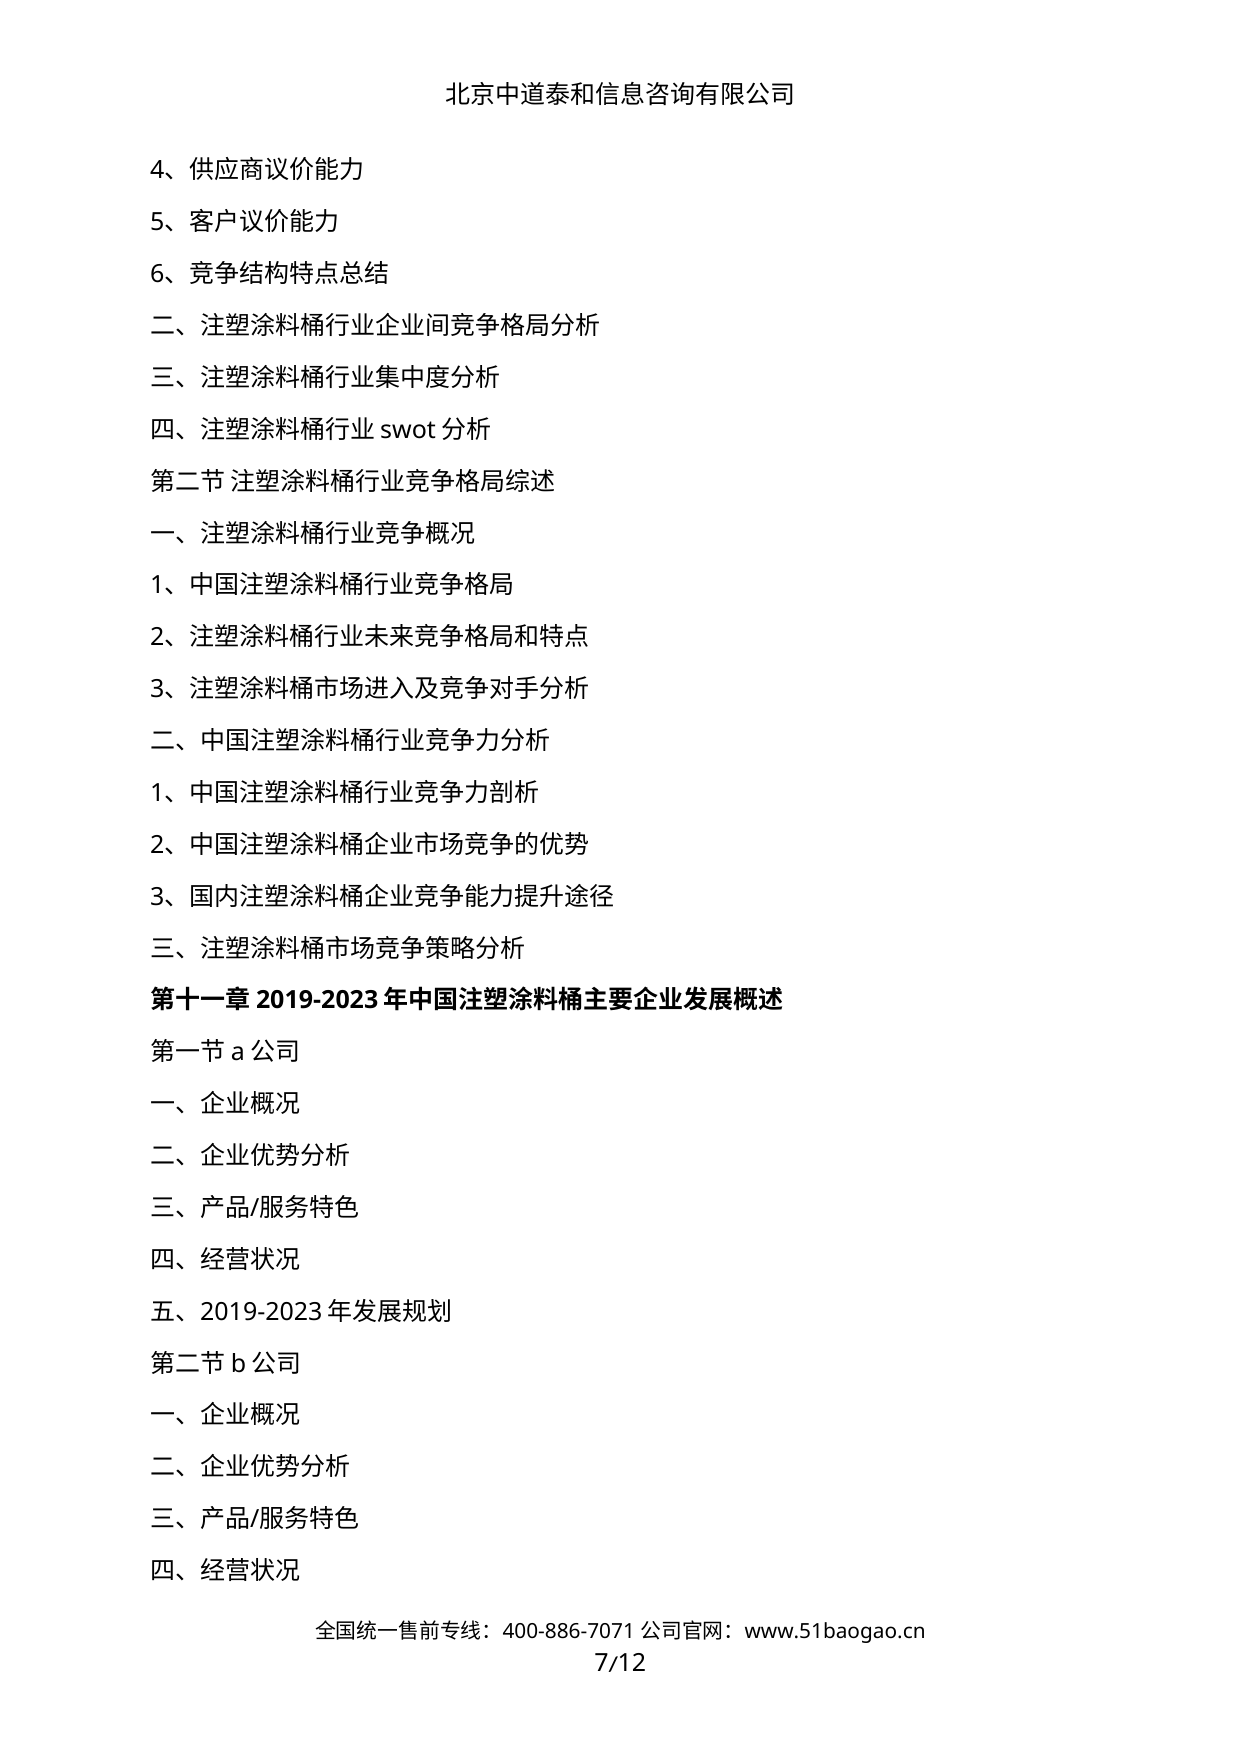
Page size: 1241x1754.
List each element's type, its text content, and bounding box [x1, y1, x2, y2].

text 二、企业优势分析 [150, 1136, 1090, 1172]
text 二、中国注塑涂料桶行业竞争力分析 [150, 721, 1090, 757]
text 一、注塑涂料桶行业竞争概况 [150, 513, 1090, 549]
text 第二节 b公司 [150, 1343, 1090, 1379]
text 4、供应商议价能力 [150, 150, 1090, 186]
text 一、企业概况 [150, 1084, 1090, 1120]
text 三、产品/服务特色 [150, 1499, 1090, 1535]
text 1、中国注塑涂料桶行业竞争力剖析 [150, 772, 1090, 809]
text 三、产品/服务特色 [150, 1187, 1090, 1224]
text 2、注塑涂料桶行业未来竞争格局和特点 [150, 617, 1090, 653]
text 二、企业优势分析 [150, 1447, 1090, 1483]
text 第二节 注塑涂料桶行业竞争格局综述 [150, 461, 1090, 497]
text 三、注塑涂料桶行业集中度分析 [150, 357, 1090, 394]
text 3、注塑涂料桶市场进入及竞争对手分析 [150, 669, 1090, 705]
text 三、注塑涂料桶市场竞争策略分析 [150, 928, 1090, 964]
text 五、2019-2023年发展规划 [150, 1291, 1090, 1327]
text 2、中国注塑涂料桶企业市场竞争的优势 [150, 824, 1090, 861]
text 四、注塑涂料桶行业swot分析 [150, 409, 1090, 446]
text 一、企业概况 [150, 1395, 1090, 1431]
text 二、注塑涂料桶行业企业间竞争格局分析 [150, 306, 1090, 342]
text 四、经营状况 [150, 1551, 1090, 1587]
text 3、国内注塑涂料桶企业竞争能力提升途径 [150, 876, 1090, 912]
text 1、中国注塑涂料桶行业竞争格局 [150, 565, 1090, 601]
text 第一节 a公司 [150, 1032, 1090, 1068]
text 第十一章 2019-2023年中国注塑涂料桶主要企业发展概述 [150, 980, 1090, 1016]
text 6、竞争结构特点总结 [150, 254, 1090, 290]
text 5、客户议价能力 [150, 202, 1090, 238]
text 四、经营状况 [150, 1239, 1090, 1276]
